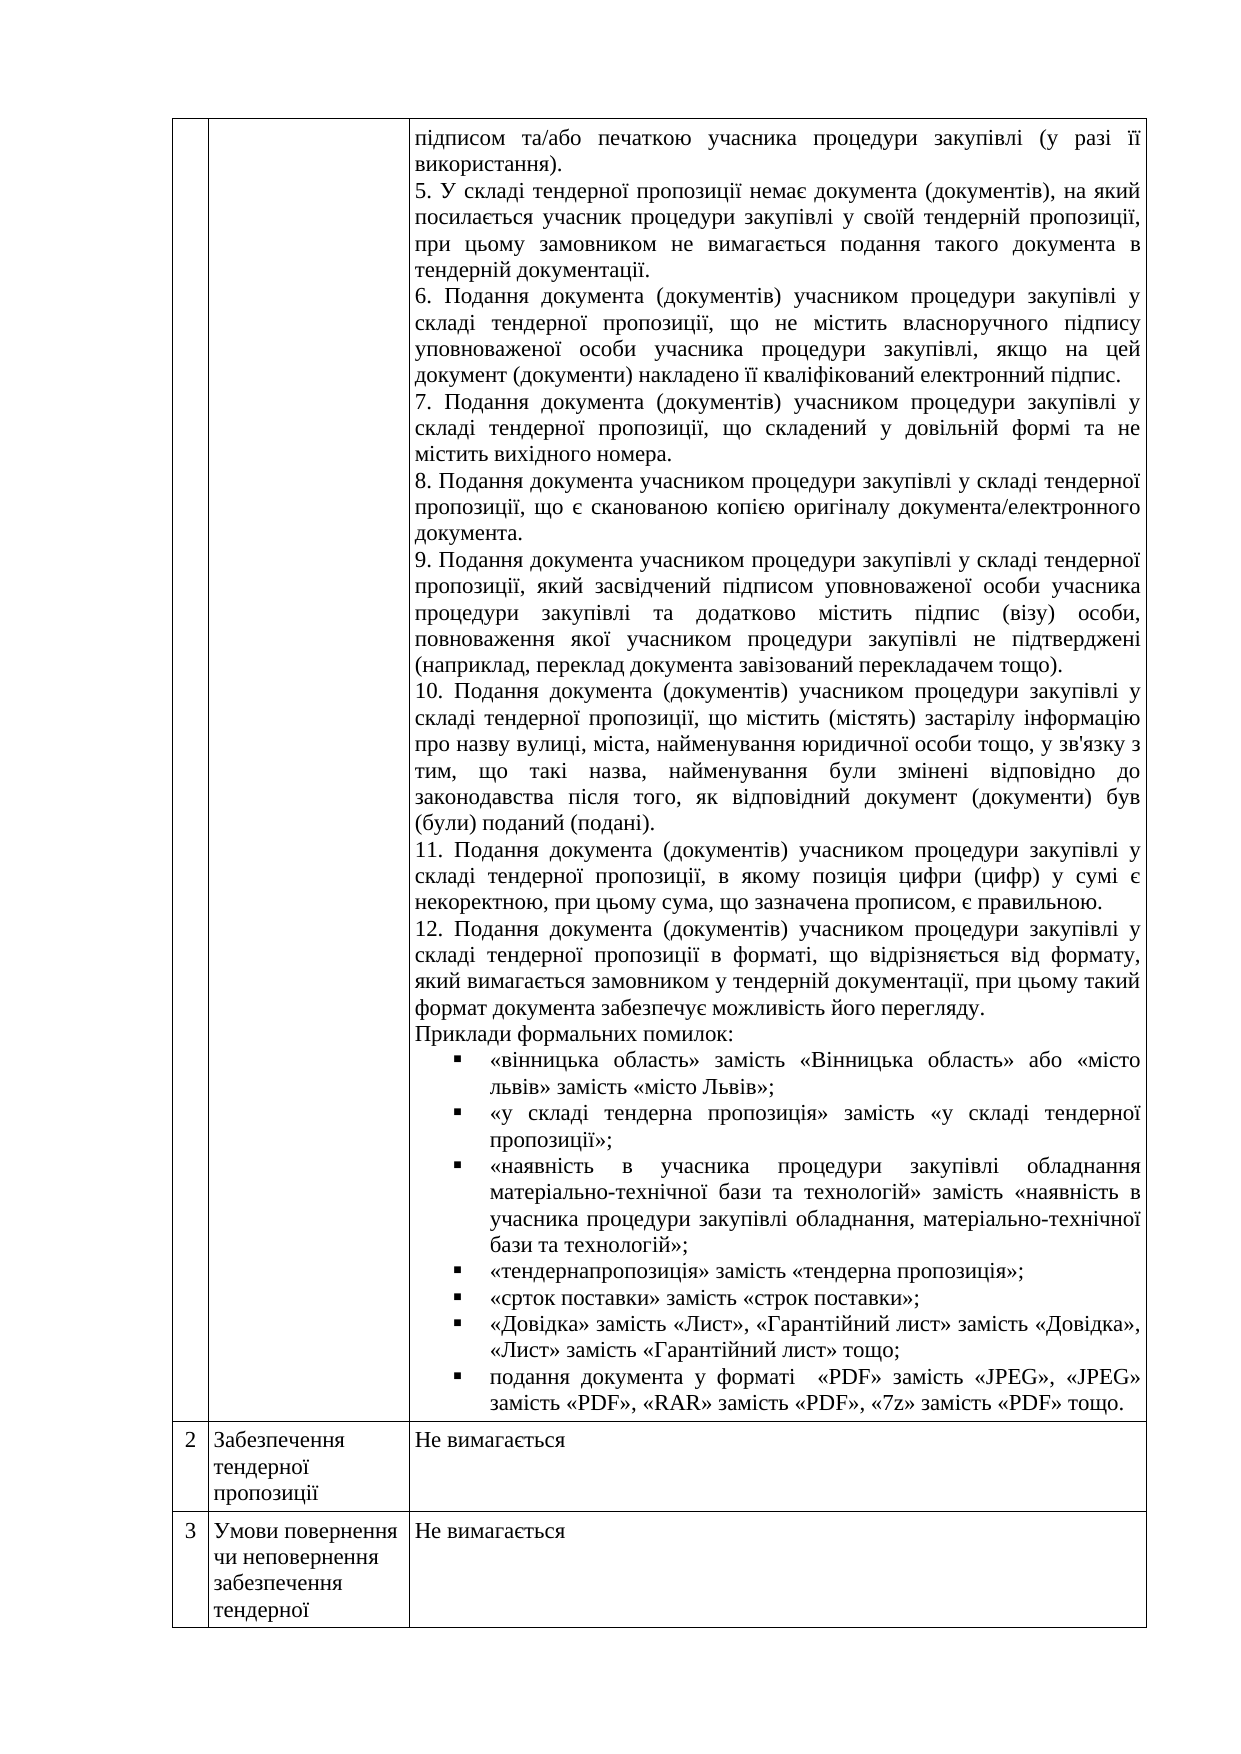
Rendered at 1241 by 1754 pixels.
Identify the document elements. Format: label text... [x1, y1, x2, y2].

table_cell 2 [173, 1422, 208, 1511]
table_cell Не вимагається [410, 1512, 1146, 1627]
table_cell 1 [173, 119, 208, 1421]
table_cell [209, 1512, 409, 1627]
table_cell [209, 119, 409, 1421]
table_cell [410, 119, 1146, 1421]
table_cell 3 [173, 1512, 208, 1627]
table_cell Забезпечення тендерної пропозиції [209, 1422, 409, 1511]
table_cell Не вимагається [410, 1422, 1146, 1511]
